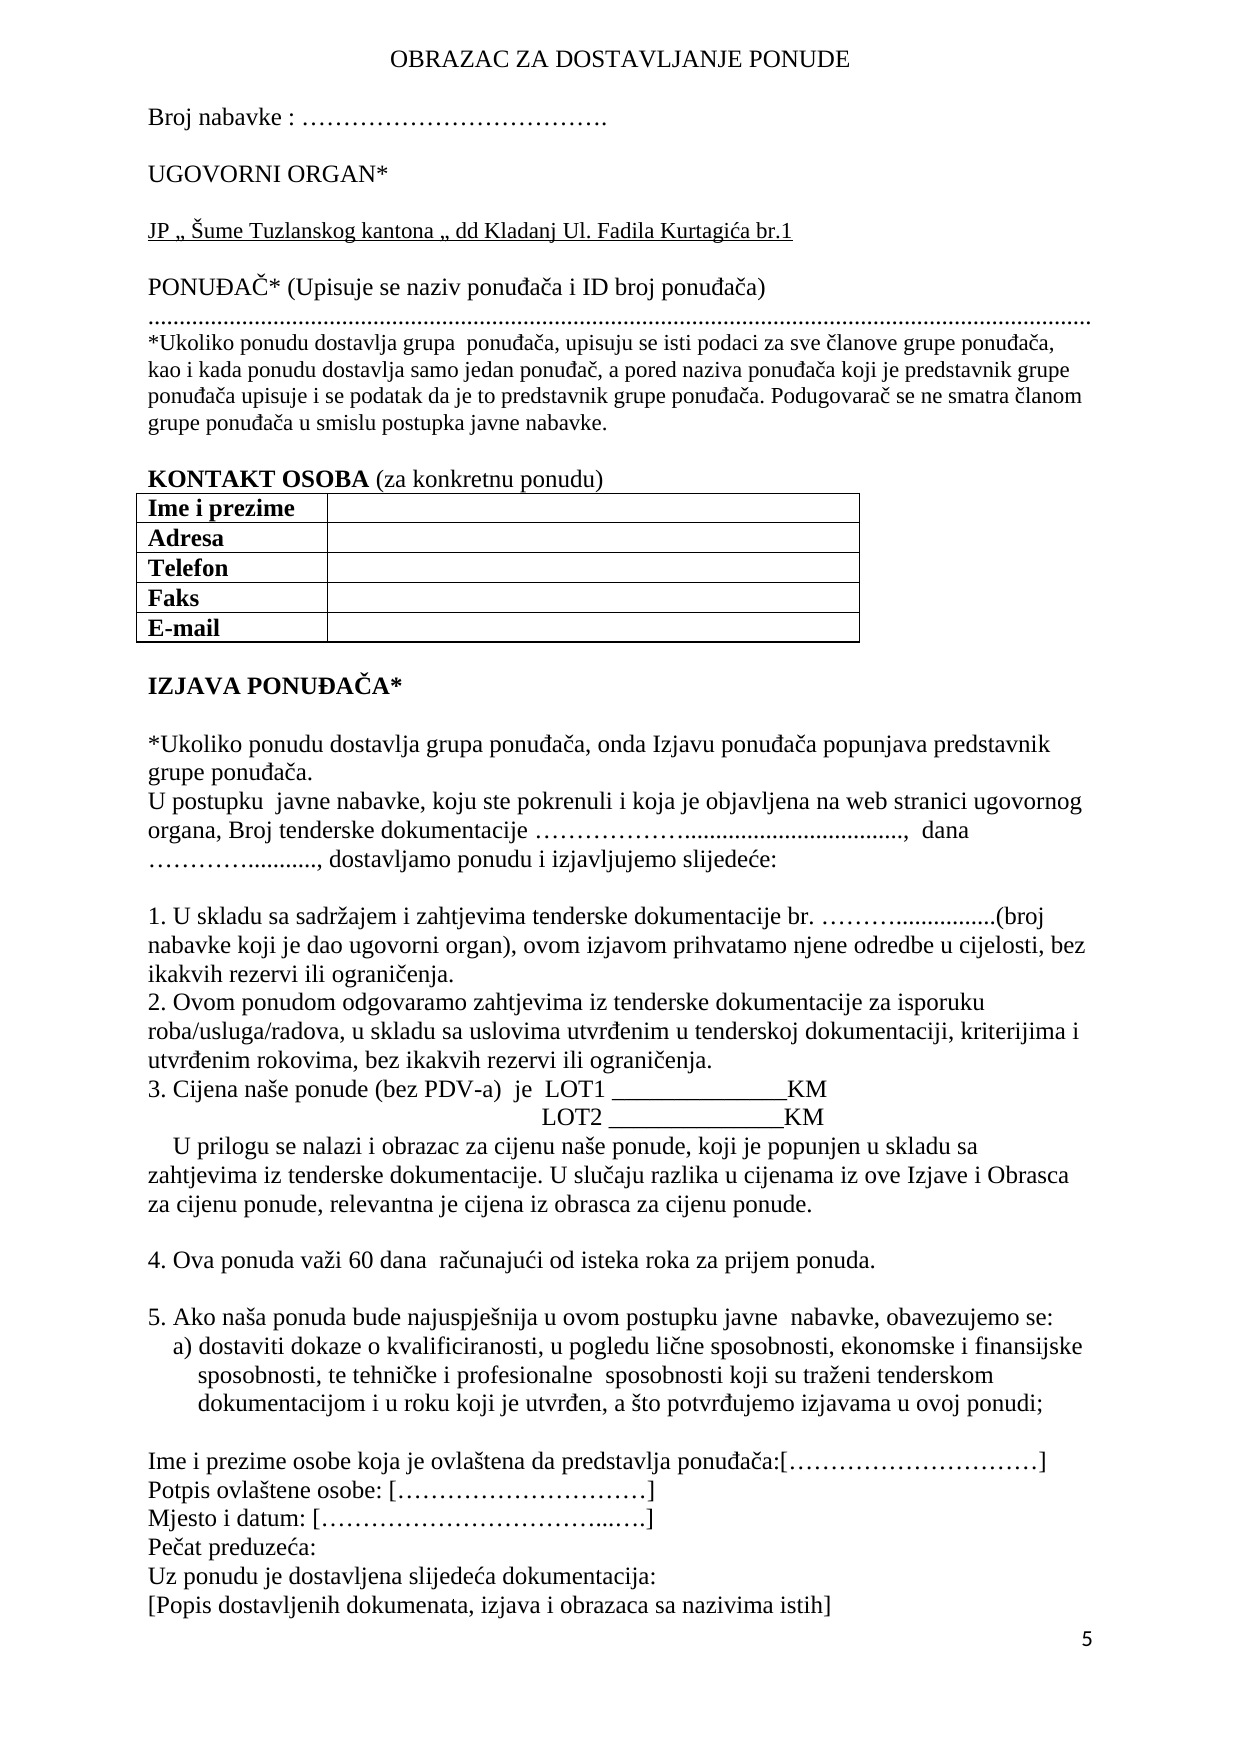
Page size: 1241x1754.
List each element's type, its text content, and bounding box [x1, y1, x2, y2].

table_cell [328, 583, 859, 612]
text IZJAVA PONUĐAČA* [148, 671, 1092, 700]
text U prilogu se nalazi i obrazac za cijenu naše ponude, koji je popunjen u skladu sa zahtjevima iz tenderske dokumentacije. U slučaju razlika u cijenama iz ove Izjave i Obrasca za cijenu ponude, relevantna je cijena iz obrasca za cijenu ponude. [148, 1131, 1092, 1217]
table_cell Telefon [137, 553, 327, 582]
text 2. Ovom ponudom odgovaramo zahtjevima iz tenderske dokumentacije za isporuku roba/usluga/radova, u skladu sa uslovima utvrđenim u tenderskoj dokumentaciji, kriterijima i utvrđenim rokovima, bez ikakvih rezervi ili ograničenja. [148, 987, 1092, 1074]
text sposobnosti, te tehničke i profesionalne sposobnosti koji su traženi tenderskom [148, 1360, 1092, 1388]
table_cell Faks [137, 583, 327, 612]
text Potpis ovlaštene osobe: […………………………] [148, 1475, 1092, 1503]
text Uz ponudu je dostavljena slijedeća dokumentacija: [148, 1561, 1092, 1590]
table_header Ime i prezime [137, 494, 327, 522]
text 3. Cijena naše ponude (bez PDV-a) je LOT1 ______________KM [148, 1074, 1092, 1102]
text JP „ Šume Tuzlanskog kantona „ dd Kladanj Ul. Fadila Kurtagića br.1 [148, 217, 1092, 243]
text Ime i prezime osobe koja je ovlaštena da predstavlja ponuđača:[…………………………] [148, 1446, 1092, 1475]
text [Popis dostavljenih dokumenata, izjava i obrazaca sa nazivima istih] [148, 1590, 1092, 1618]
text dokumentacijom i u roku koji je utvrđen, a što potvrđujemo izjavama u ovoj ponudi; [148, 1388, 1092, 1417]
table_header [328, 494, 859, 522]
text OBRAZAC ZA DOSTAVLJANJE PONUDE [148, 44, 1092, 73]
text 1. U skladu sa sadržajem i zahtjevima tenderske dokumentacije br. ………................(broj nabavke koji je dao ugovorni organ), ovom izjavom prihvatamo njene odredbe u cijelosti, bez ikakvih rezervi ili ograničenja. [148, 901, 1092, 987]
text KONTAKT OSOBA (za konkretnu ponudu) [148, 464, 1092, 492]
text 4. Ova ponuda važi 60 dana računajući od isteka roka za prijem ponuda. [148, 1245, 1092, 1274]
text PONUĐAČ* (Upisuje se naziv ponuđača i ID broj ponuđača) [148, 272, 1092, 301]
table_cell Adresa [137, 523, 327, 552]
text Broj nabavke : ………………………………. [148, 102, 1092, 131]
text Pečat preduzeća: [148, 1532, 1092, 1561]
table_cell [328, 553, 859, 582]
text ....................................................................................................................................................... [148, 301, 1092, 329]
text Mjesto i datum: [……………………………...….] [148, 1503, 1092, 1532]
text LOT2 ______________KM [148, 1102, 1092, 1131]
text a) dostaviti dokaze o kvalificiranosti, u pogledu lične sposobnosti, ekonomske i finansijske [148, 1331, 1092, 1360]
text 5. Ako naša ponuda bude najuspješnija u ovom postupku javne nabavke, obavezujemo se: [148, 1302, 1092, 1331]
table_cell [328, 523, 859, 552]
table_cell [328, 613, 859, 641]
text *Ukoliko ponudu dostavlja grupa ponuđača, onda Izjavu ponuđača popunjava predstavnik grupe ponuđača. [148, 729, 1092, 786]
text *Ukoliko ponudu dostavlja grupa ponuđača, upisuju se isti podaci za sve članove grupe ponuđača, kao i kada ponudu dostavlja samo jedan ponuđač, a pored naziva ponuđača koji je predstavnik grupe ponuđača upisuje i se podatak da je to predstavnik grupe ponuđača. Podugovarač se ne smatra članom grupe ponuđača u smislu postupka javne nabavke. [148, 329, 1092, 435]
table_cell E-mail [137, 613, 327, 641]
text U postupku javne nabavke, koju ste pokrenuli i koja je objavljena na web stranici ugovornog organa, Broj tenderske dokumentacije ………………..................................., dana …………..........., dostavljamo ponudu i izjavljujemo slijedeće: [148, 786, 1092, 872]
text UGOVORNI ORGAN* [148, 159, 1092, 188]
